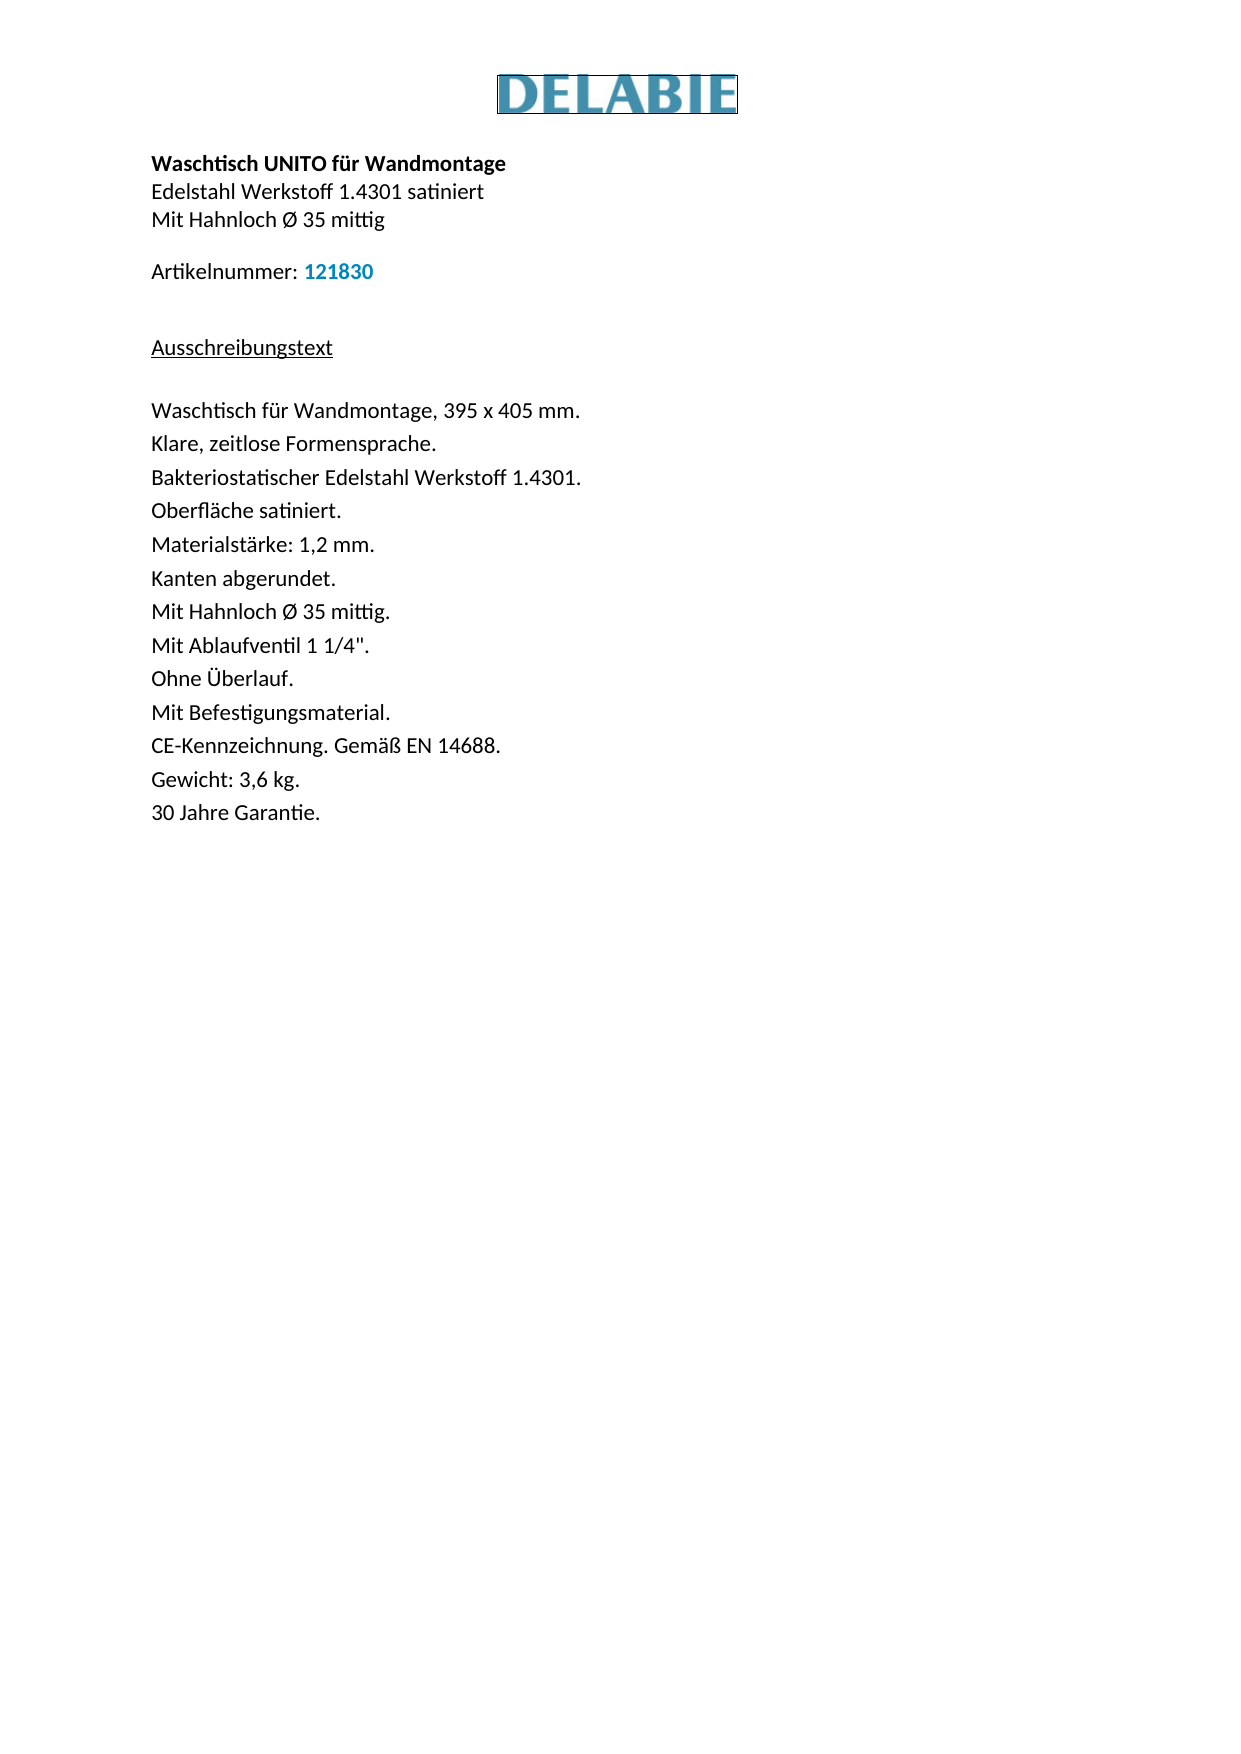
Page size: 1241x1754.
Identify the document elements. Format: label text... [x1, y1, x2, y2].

text Mit Befestigungsmaterial. [151, 698, 1084, 726]
text Waschtisch für Wandmontage, 395 x 405 mm. [151, 396, 1084, 424]
text Oberfläche satiniert. [151, 497, 1084, 525]
text Mit Hahnloch Ø 35 mittig. [151, 597, 1084, 625]
text Bakteriostatischer Edelstahl Werkstoff 1.4301. [151, 463, 1084, 491]
text Edelstahl Werkstoff 1.4301 satiniert [151, 177, 1084, 205]
text Mit Ablaufventil 1 1/4". [151, 631, 1084, 659]
text Materialstärke: 1,2 mm. [151, 530, 1084, 558]
text Kanten abgerundet. [151, 564, 1084, 592]
text Waschtisch UNITO für Wandmontage [151, 149, 1084, 177]
text Ohne Überlauf. [151, 664, 1084, 692]
text Mit Hahnloch Ø 35 mittig [151, 205, 1084, 233]
text Ausschreibungstext [151, 333, 1084, 361]
text Artikelnummer: 121830 [151, 257, 1084, 285]
text 30 Jahre Garantie. [151, 798, 1084, 827]
text CE-Kennzeichnung. Gemäß EN 14688. [151, 731, 1084, 759]
picture [498, 76, 737, 113]
text Gewicht: 3,6 kg. [151, 765, 1084, 793]
text Klare, zeitlose Formensprache. [151, 429, 1084, 458]
